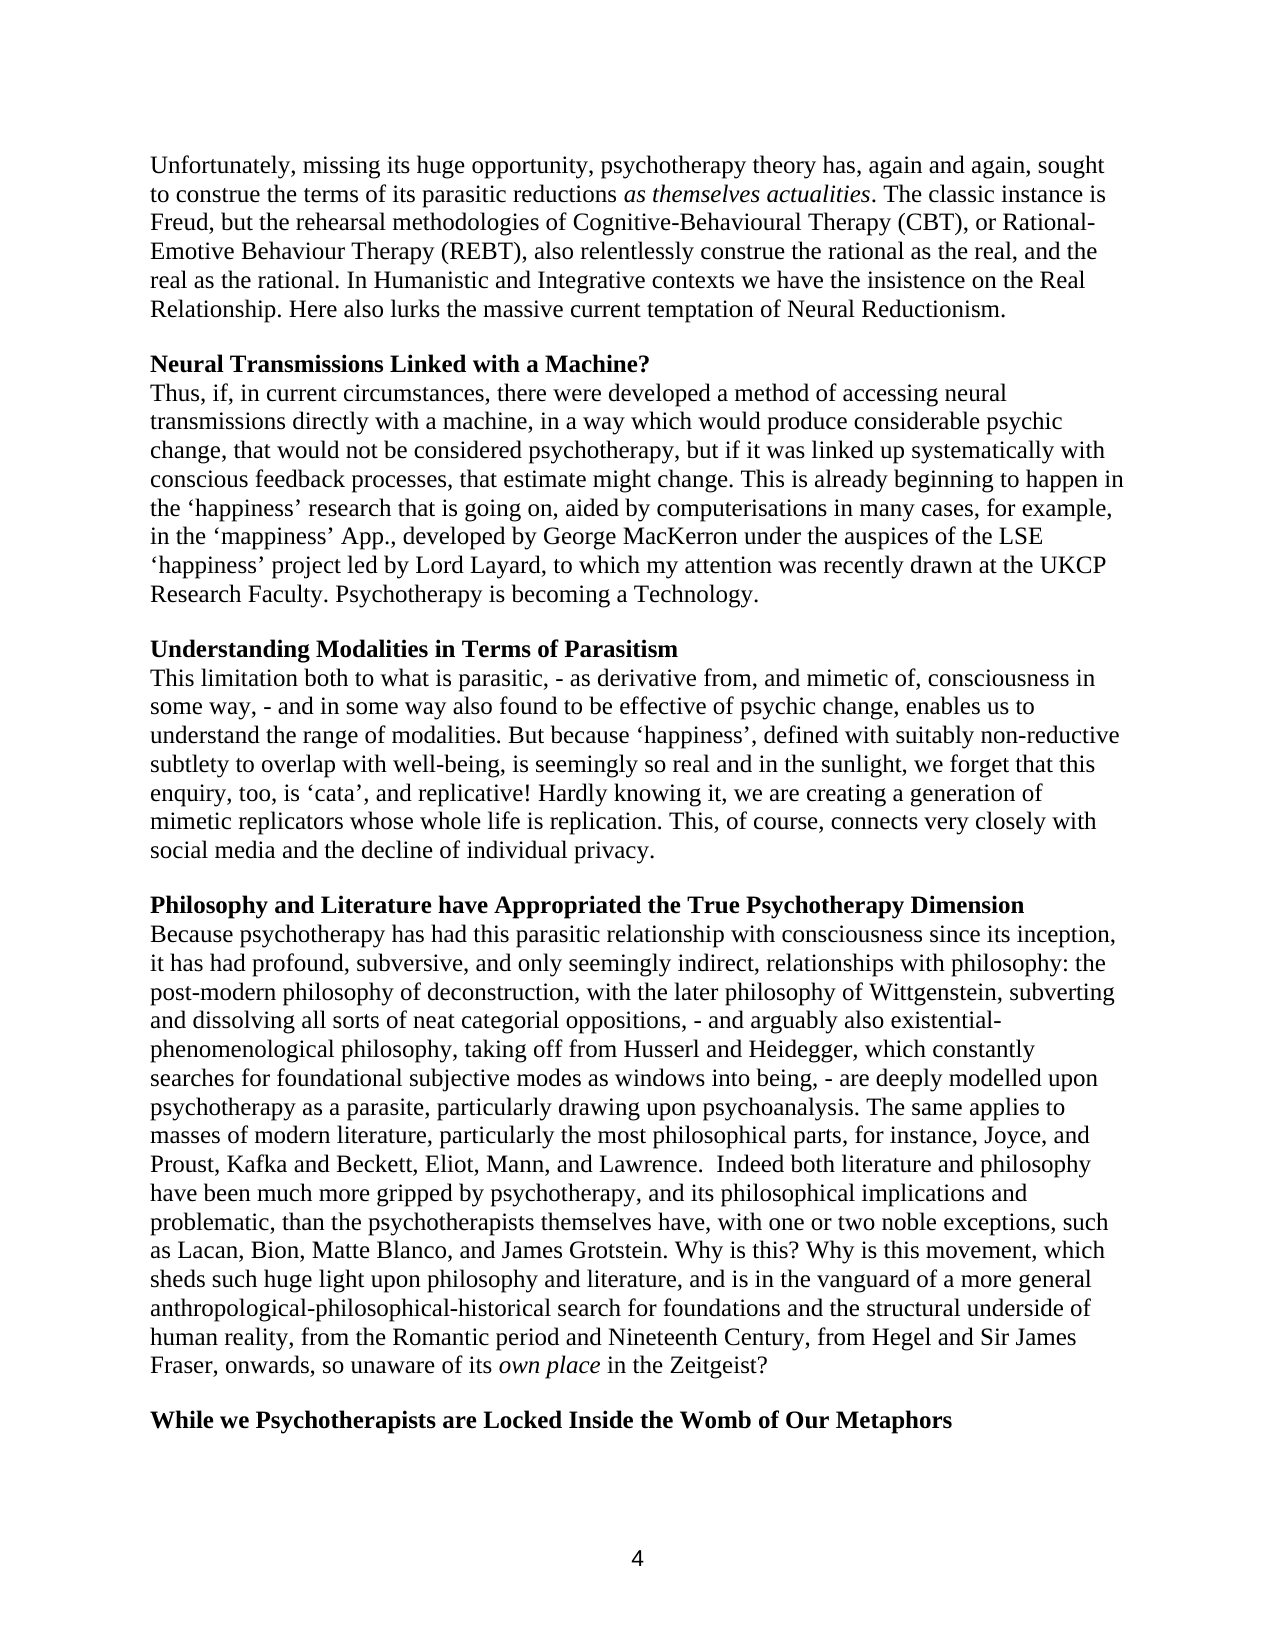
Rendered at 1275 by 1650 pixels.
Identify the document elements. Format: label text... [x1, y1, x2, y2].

text Unfortunately, missing its huge opportunity, psychotherapy theory has, again and again, sought to construe the terms of its parasitic reductions as themselves actualities. The classic instance is Freud, but the rehearsal methodologies of Cognitive-Behavioural Therapy (CBT), or Rational-Emotive Behaviour Therapy (REBT), also relentlessly construe the rational as the real, and the real as the rational. In Humanistic and Integrative contexts we have the insistence on the Real Relationship. Here also lurks the massive current temptation of Neural Reductionism. [150, 150, 1125, 322]
text Neural Transmissions Linked with a Machine? [150, 349, 1125, 378]
text This limitation both to what is parasitic, - as derivative from, and mimetic of, consciousness in some way, - and in some way also found to be effective of psychic change, enables us to understand the range of modalities. But because ‘happiness’, defined with suitably non-reductive subtlety to overlap with well-being, is seemingly so real and in the sunlight, we forget that this enquiry, too, is ‘cata’, and replicative! Hardly knowing it, we are creating a generation of mimetic replicators whose whole life is replication. This, of course, connects very closely with social media and the decline of individual privacy. [150, 663, 1125, 864]
text While we Psychotherapists are Locked Inside the Womb of Our Metaphors [150, 1405, 1125, 1434]
text Because psychotherapy has had this parasitic relationship with consciousness since its inception, it has had profound, subversive, and only seemingly indirect, relationships with philosophy: the post-modern philosophy of deconstruction, with the later philosophy of Wittgenstein, subverting and dissolving all sorts of neat categorial oppositions, - and arguably also existential-phenomenological philosophy, taking off from Husserl and Heidegger, which constantly searches for foundational subjective modes as windows into being, - are deeply modelled upon psychotherapy as a parasite, particularly drawing upon psychoanalysis. The same applies to masses of modern literature, particularly the most philosophical parts, for instance, Joyce, and Proust, Kafka and Beckett, Eliot, Mann, and Lawrence. Indeed both literature and philosophy have been much more gripped by psychotherapy, and its philosophical implications and problematic, than the psychotherapists themselves have, with one or two noble exceptions, such as Lacan, Bion, Matte Blanco, and James Grotstein. Why is this? Why is this movement, which sheds such huge light upon philosophy and literature, and is in the vanguard of a more general anthropological-philosophical-historical search for foundations and the structural underside of human reality, from the Romantic period and Nineteenth Century, from Hegel and Sir James Fraser, onwards, so unaware of its own place in the Zeitgeist? [150, 919, 1125, 1379]
text Understanding Modalities in Terms of Parasitism [150, 634, 1125, 663]
text Philosophy and Literature have Appropriated the True Psychotherapy Dimension [150, 890, 1125, 919]
text Thus, if, in current circumstances, there were developed a method of accessing neural transmissions directly with a machine, in a way which would produce considerable psychic change, that would not be considered psychotherapy, but if it was linked up systematically with conscious feedback processes, that estimate might change. This is already beginning to happen in the ‘happiness’ research that is going on, aided by computerisations in many cases, for example, in the ‘mappiness’ App., developed by George MacKerron under the auspices of the LSE ‘happiness’ project led by Lord Layard, to which my attention was recently drawn at the UKCP Research Faculty. Psychotherapy is becoming a Technology. [150, 378, 1125, 608]
